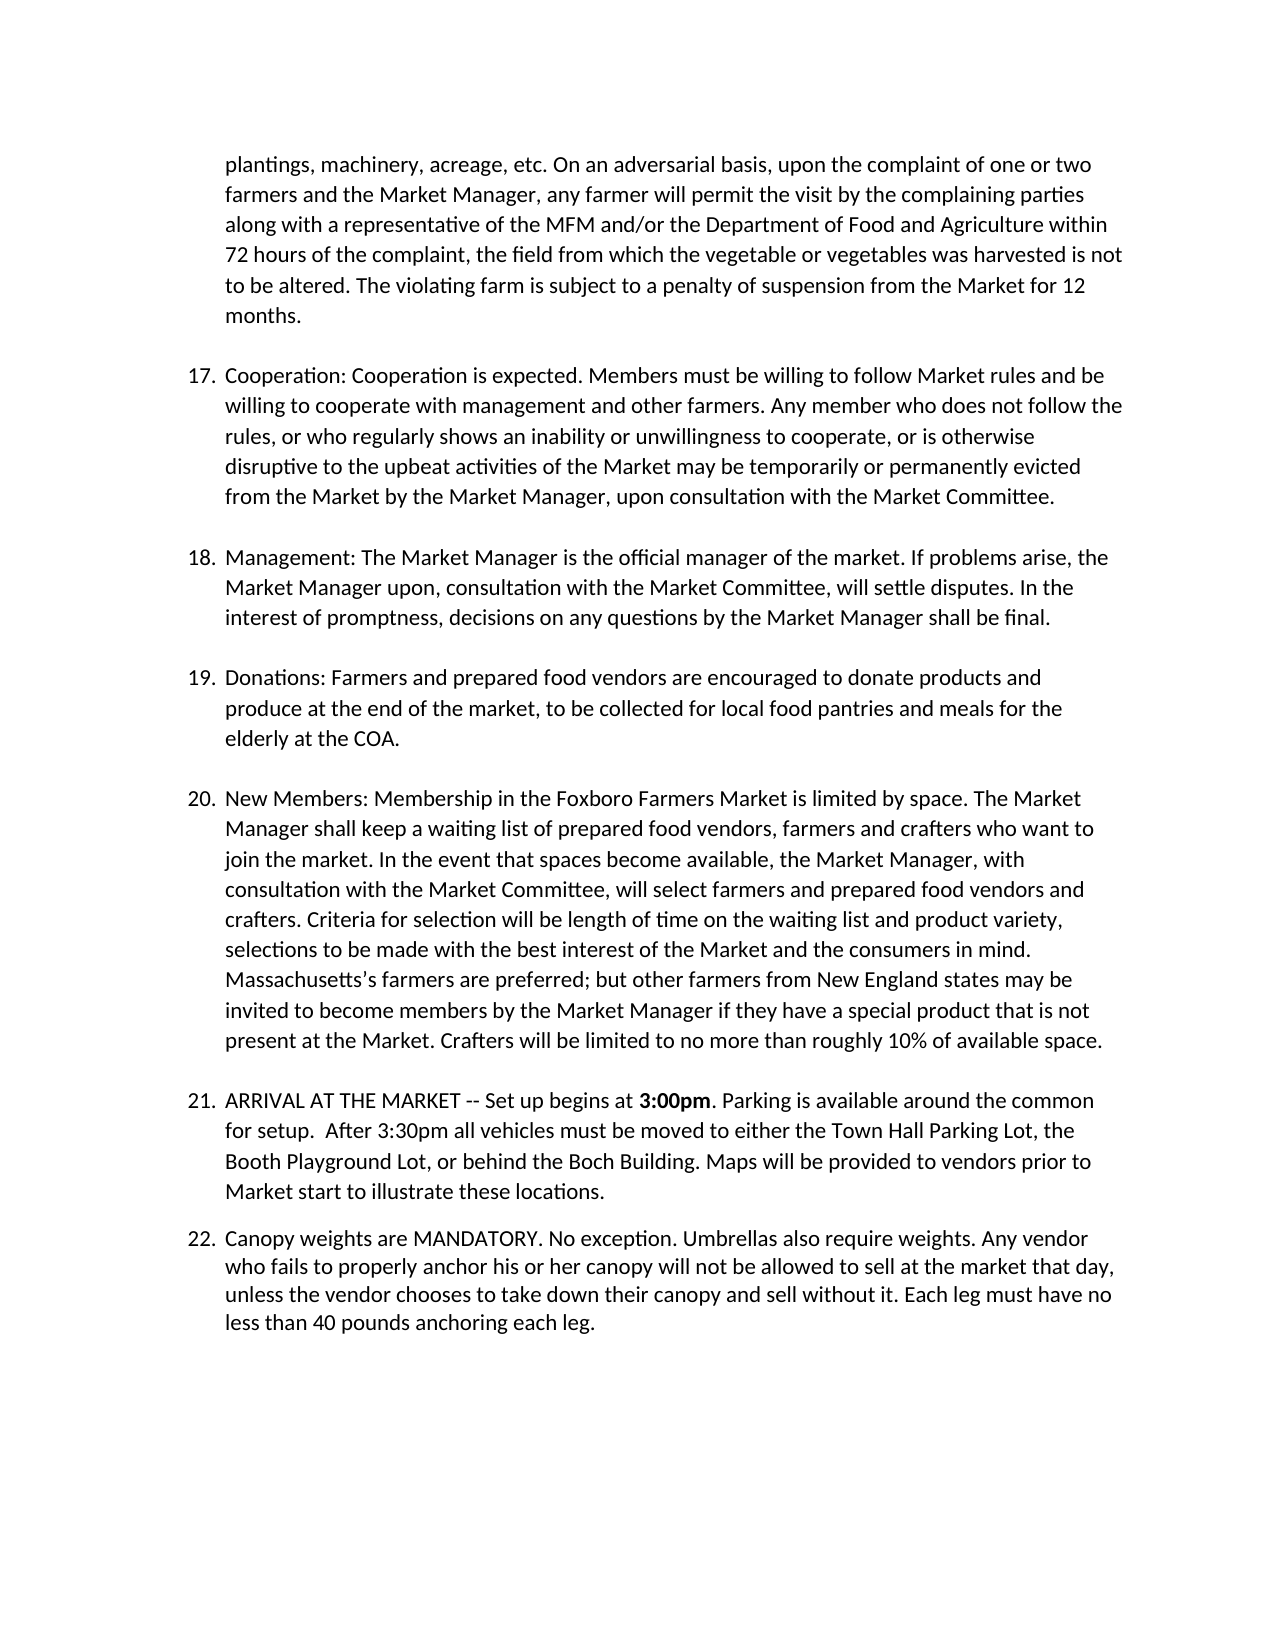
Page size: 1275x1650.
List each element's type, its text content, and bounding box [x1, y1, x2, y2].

list Canopy weights are MANDATORY. No exception. Umbrellas also require weights. Any vendor who fails to properly anchor his or her canopy will not be allowed to sell at the market that day, unless the vendor chooses to take down their canopy and sell without it. Each leg must have no less than 40 pounds anchoring each leg. [187, 1224, 1125, 1336]
list Donations: Farmers and prepared food vendors are encouraged to donate products and produce at the end of the market, to be collected for local food pantries and meals for the elderly at the COA. [187, 663, 1125, 752]
list Cooperation: Cooperation is expected. Members must be willing to follow Market rules and be willing to cooperate with management and other farmers. Any member who does not follow the rules, or who regularly shows an inability or unwillingness to cooperate, or is otherwise disruptive to the upbeat activities of the Market may be temporarily or permanently evicted from the Market by the Market Manager, upon consultation with the Market Committee. [187, 361, 1125, 510]
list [187, 150, 1125, 329]
list New Members: Membership in the Foxboro Farmers Market is limited by space. The Market Manager shall keep a waiting list of prepared food vendors, farmers and crafters who want to join the market. In the event that spaces become available, the Market Manager, with consultation with the Market Committee, will select farmers and prepared food vendors and crafters. Criteria for selection will be length of time on the waiting list and product variety, selections to be made with the best interest of the Market and the consumers in mind. Massachusetts’s farmers are preferred; but other farmers from New England states may be invited to become members by the Market Manager if they have a special product that is not present at the Market. Crafters will be limited to no more than roughly 10% of available space. [187, 784, 1125, 1054]
list Management: The Market Manager is the official manager of the market. If problems arise, the Market Manager upon, consultation with the Market Committee, will settle disputes. In the interest of promptness, decisions on any questions by the Market Manager shall be final. [187, 543, 1125, 631]
list ARRIVAL AT THE MARKET -- Set up begins at 3:00pm. Parking is available around the common for setup. After 3:30pm all vehicles must be moved to either the Town Hall Parking Lot, the Booth Playground Lot, or behind the Boch Building. Maps will be provided to vendors prior to Market start to illustrate these locations. [187, 1086, 1125, 1205]
